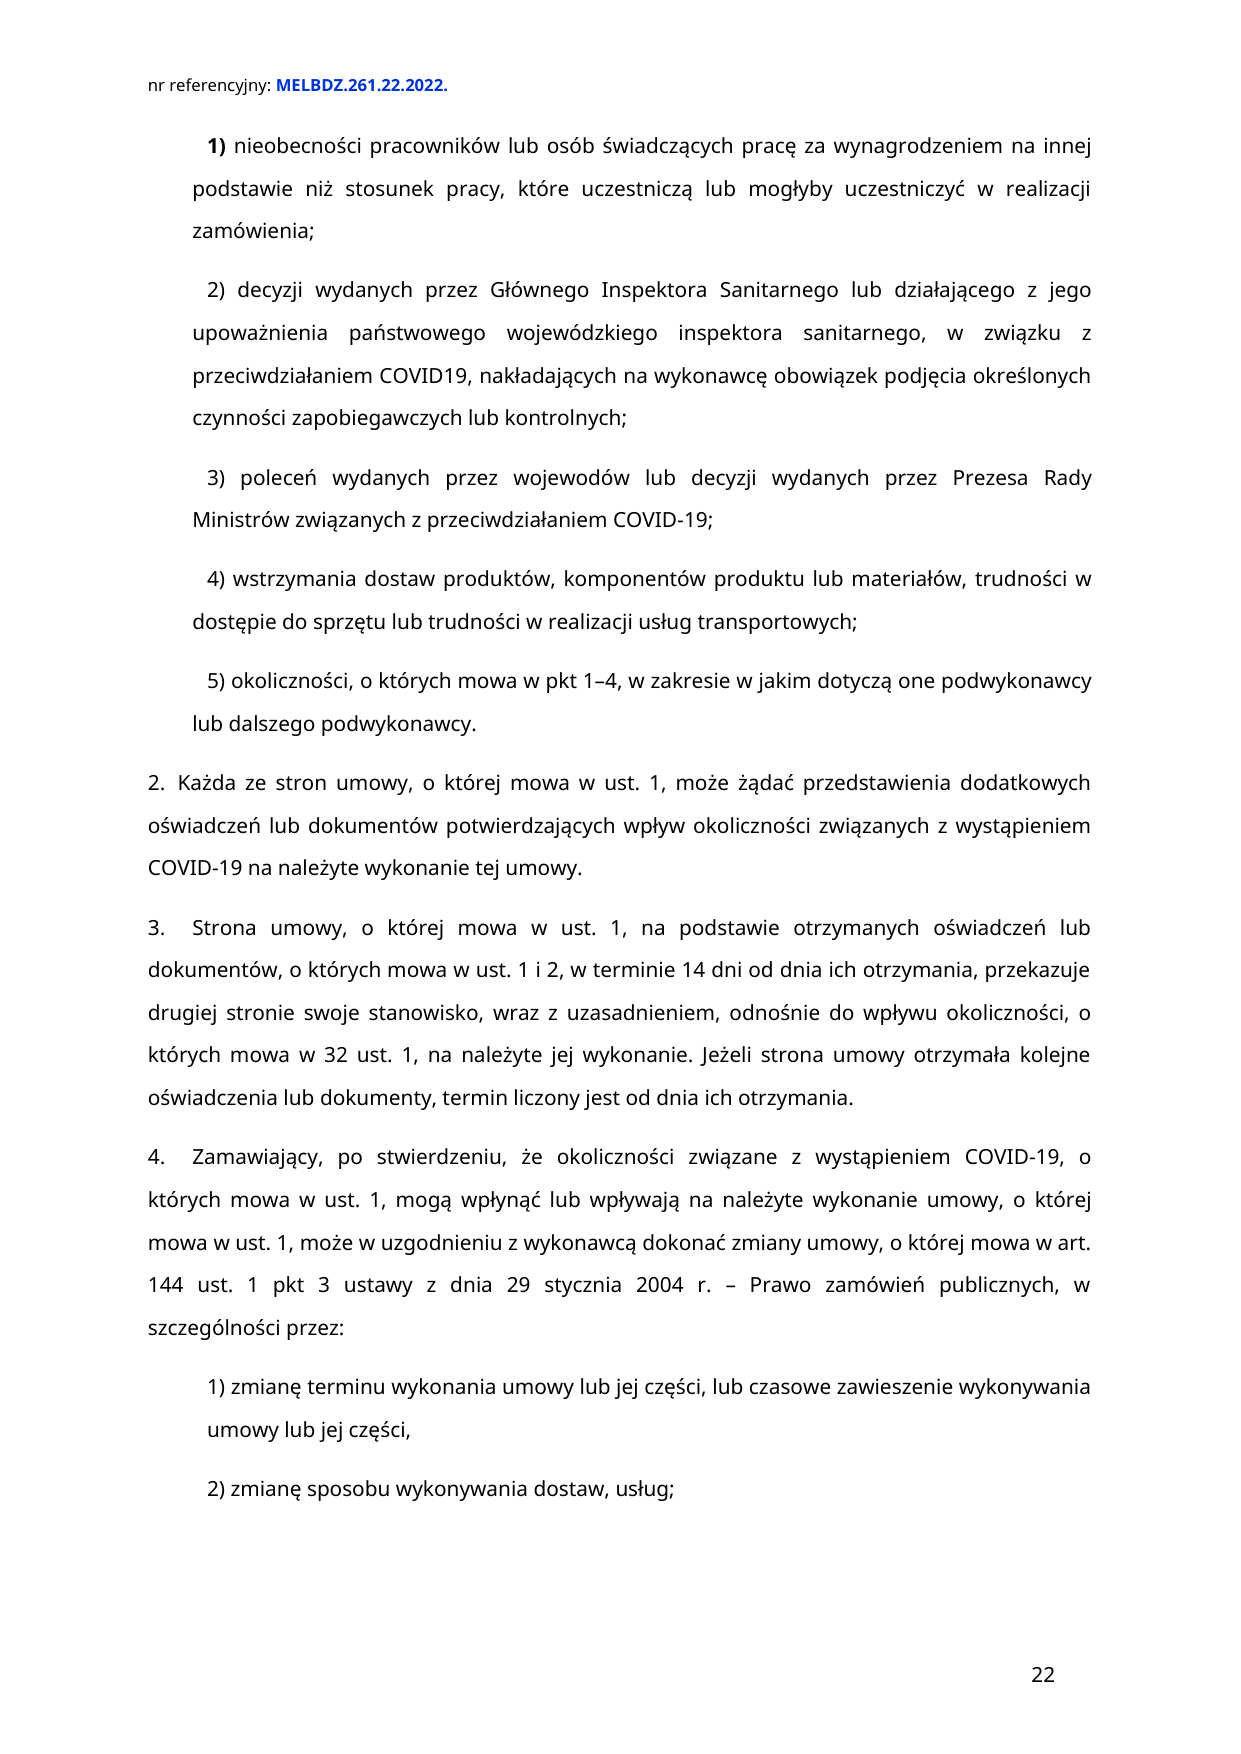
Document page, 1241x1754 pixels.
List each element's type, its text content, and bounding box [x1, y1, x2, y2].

text 4. Zamawiający, po stwierdzeniu, że okoliczności związane z wystąpieniem COVID-19, o których mowa w ust. 1, mogą wpłynąć lub wpływają na należyte wykonanie umowy, o której mowa w ust. 1, może w uzgodnieniu z wykonawcą dokonać zmiany umowy, o której mowa w art. 144 ust. 1 pkt 3 ustawy z dnia 29 stycznia 2004 r. – Prawo zamówień publicznych, w szczególności przez: [148, 1142, 1092, 1341]
text 3. Strona umowy, o której mowa w ust. 1, na podstawie otrzymanych oświadczeń lub dokumentów, o których mowa w ust. 1 i 2, w terminie 14 dni od dnia ich otrzymania, przekazuje drugiej stronie swoje stanowisko, wraz z uzasadnieniem, odnośnie do wpływu okoliczności, o których mowa w 32 ust. 1, na należyte jej wykonanie. Jeżeli strona umowy otrzymała kolejne oświadczenia lub dokumenty, termin liczony jest od dnia ich otrzymania. [148, 913, 1092, 1112]
text 2. Każda ze stron umowy, o której mowa w ust. 1, może żądać przedstawienia dodatkowych oświadczeń lub dokumentów potwierdzających wpływ okoliczności związanych z wystąpieniem COVID-19 na należyte wykonanie tej umowy. [148, 768, 1092, 882]
text 2) decyzji wydanych przez Głównego Inspektora Sanitarnego lub działającego z jego upoważnienia państwowego wojewódzkiego inspektora sanitarnego, w związku z przeciwdziałaniem COVID19, nakładających na wykonawcę obowiązek podjęcia określonych czynności zapobiegawczych lub kontrolnych; [192, 276, 1092, 432]
text 1) nieobecności pracowników lub osób świadczących pracę za wynagrodzeniem na innej podstawie niż stosunek pracy, które uczestniczą lub mogłyby uczestniczyć w realizacji zamówienia; [192, 131, 1092, 245]
text 1) zmianę terminu wykonania umowy lub jej części, lub czasowe zawieszenie wykonywania umowy lub jej części, [207, 1372, 1092, 1443]
text 2) zmianę sposobu wykonywania dostaw, usług; [207, 1474, 1092, 1502]
text 3) poleceń wydanych przez wojewodów lub decyzji wydanych przez Prezesa Rady Ministrów związanych z przeciwdziałaniem COVID-19; [192, 463, 1092, 534]
text 4) wstrzymania dostaw produktów, komponentów produktu lub materiałów, trudności w dostępie do sprzętu lub trudności w realizacji usług transportowych; [192, 564, 1092, 636]
text 5) okoliczności, o których mowa w pkt 1–4, w zakresie w jakim dotyczą one podwykonawcy lub dalszego podwykonawcy. [192, 666, 1092, 737]
